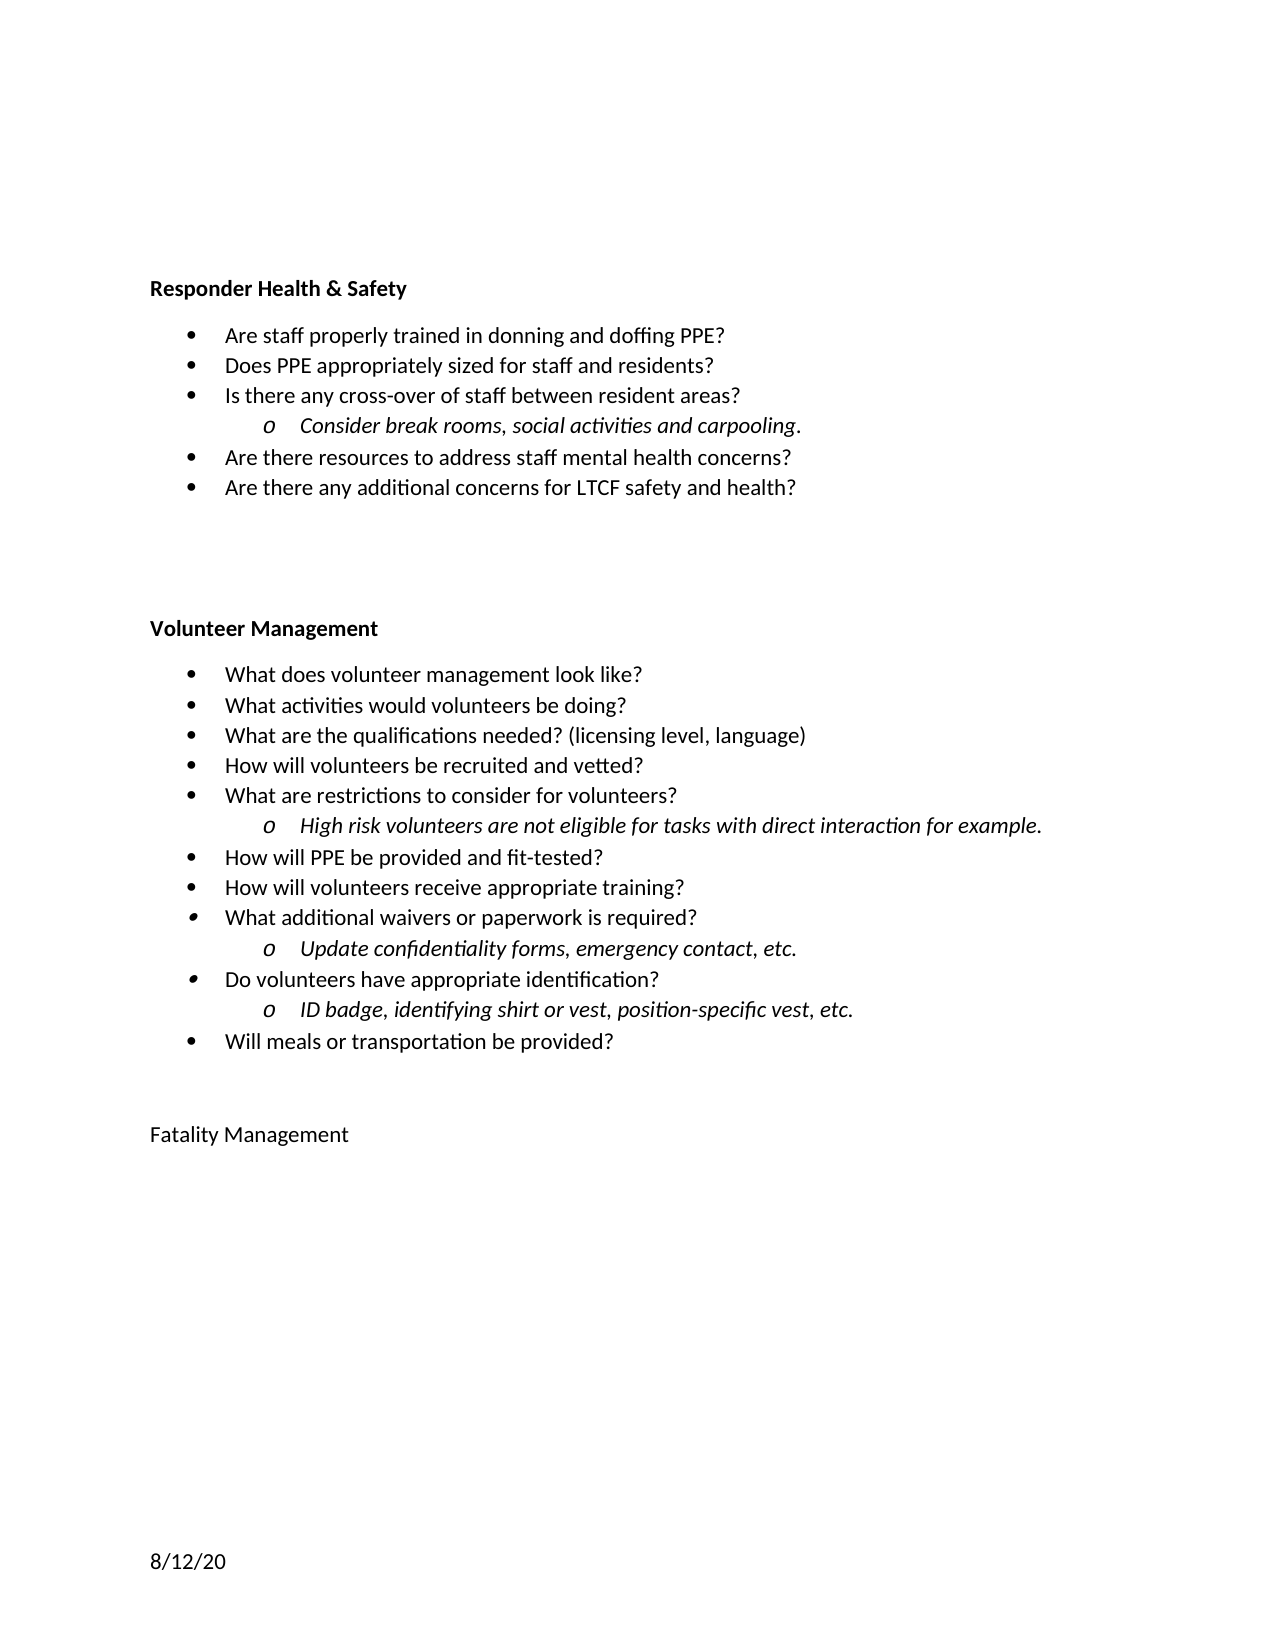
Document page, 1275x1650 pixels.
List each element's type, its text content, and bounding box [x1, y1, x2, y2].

list How will volunteers receive appropriate training? [187, 873, 1125, 901]
text Responder Health & Safety [150, 274, 1125, 302]
list Are there resources to address staff mental health concerns? [187, 443, 1125, 471]
list Does PPE appropriately sized for staff and residents? [187, 351, 1125, 379]
list Are there any additional concerns for LTCF safety and health? [187, 473, 1125, 501]
list What does volunteer management look like? [187, 661, 1125, 689]
list Do volunteers have appropriate identification? [187, 965, 1125, 993]
list Consider break rooms, social activities and carpooling. [262, 411, 1125, 441]
list Is there any cross-over of staff between resident areas? [187, 381, 1125, 409]
list How will PPE be provided and fit-tested? [187, 843, 1125, 871]
list What are the qualifications needed? (licensing level, language) [187, 721, 1125, 749]
list How will volunteers be recruited and vetted? [187, 751, 1125, 779]
list What additional waivers or paperwork is required? [187, 903, 1125, 932]
list Will meals or transportation be provided? [187, 1027, 1125, 1055]
list High risk volunteers are not eligible for tasks with direct interaction for example. [262, 812, 1125, 841]
list ID badge, identifying shirt or vest, position-specific vest, etc. [262, 995, 1125, 1024]
list Are staff properly trained in donning and doffing PPE? [187, 321, 1125, 349]
list What activities would volunteers be doing? [187, 691, 1125, 719]
list Update confidentiality forms, emergency contact, etc. [262, 934, 1125, 963]
text Fatality Management [150, 1121, 1125, 1149]
text Volunteer Management [150, 614, 1125, 642]
list What are restrictions to consider for volunteers? [187, 781, 1125, 809]
